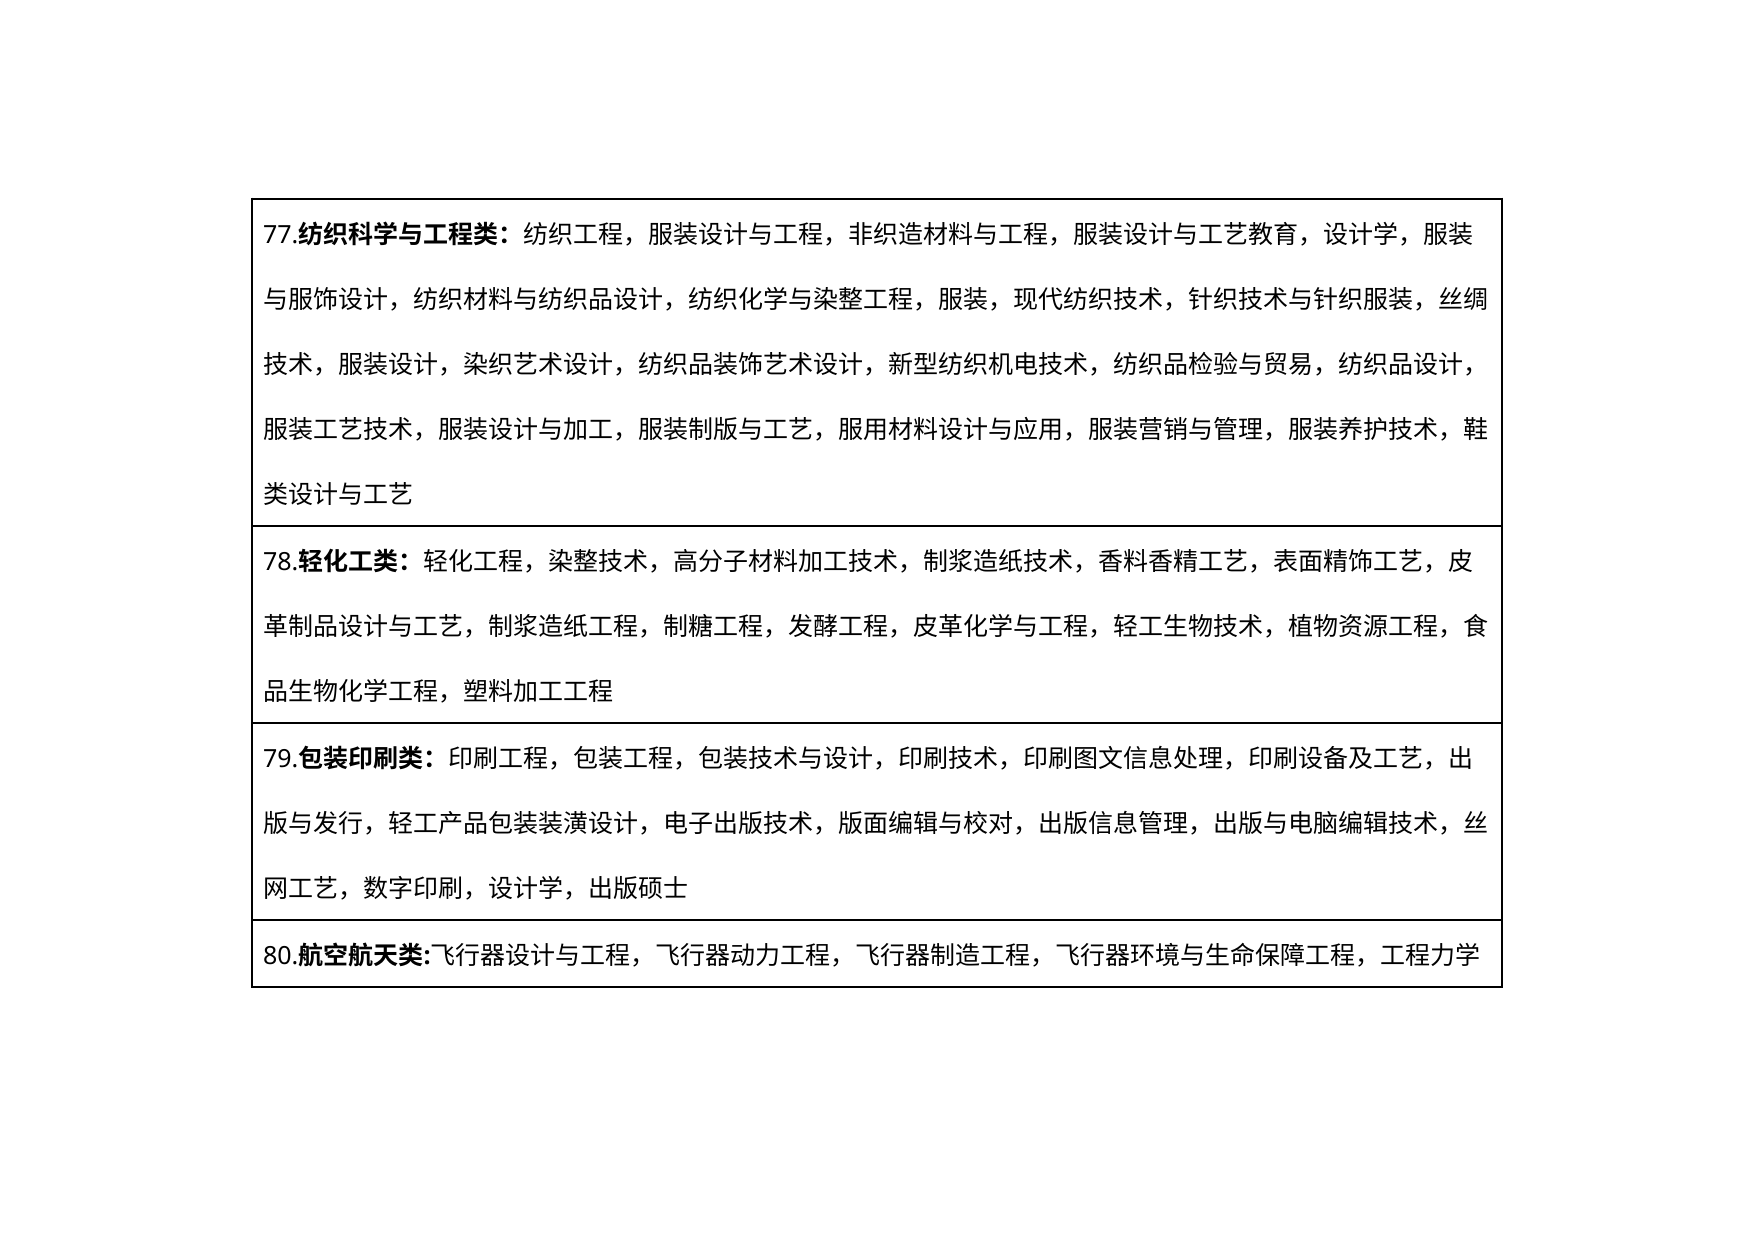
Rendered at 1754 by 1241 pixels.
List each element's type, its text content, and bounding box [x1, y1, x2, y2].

table_cell 78.轻化工类：轻化工程，染整技术，高分子材料加工技术，制浆造纸技术，香料香精工艺，表面精饰工艺，皮革制品设计与工艺，制浆造纸工程，制糖工程，发酵工程，皮革化学与工程，轻工生物技术，植物资源工程，食品生物化学工程，塑料加工工程 [253, 527, 1501, 722]
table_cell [253, 921, 1501, 986]
table_cell 77.纺织科学与工程类：纺织工程，服装设计与工程，非织造材料与工程，服装设计与工艺教育，设计学，服装与服饰设计，纺织材料与纺织品设计，纺织化学与染整工程，服装，现代纺织技术，针织技术与针织服装，丝绸技术，服装设计，染织艺术设计，纺织品装饰艺术设计，新型纺织机电技术，纺织品检验与贸易，纺织品设计，服装工艺技术，服装设计与加工，服装制版与工艺，服用材料设计与应用，服装营销与管理，服装养护技术，鞋类设计与工艺 [253, 200, 1501, 525]
table_cell 79.包装印刷类：印刷工程，包装工程，包装技术与设计，印刷技术，印刷图文信息处理，印刷设备及工艺，出版与发行，轻工产品包装装潢设计，电子出版技术，版面编辑与校对，出版信息管理，出版与电脑编辑技术，丝网工艺，数字印刷，设计学，出版硕士 [253, 724, 1501, 919]
